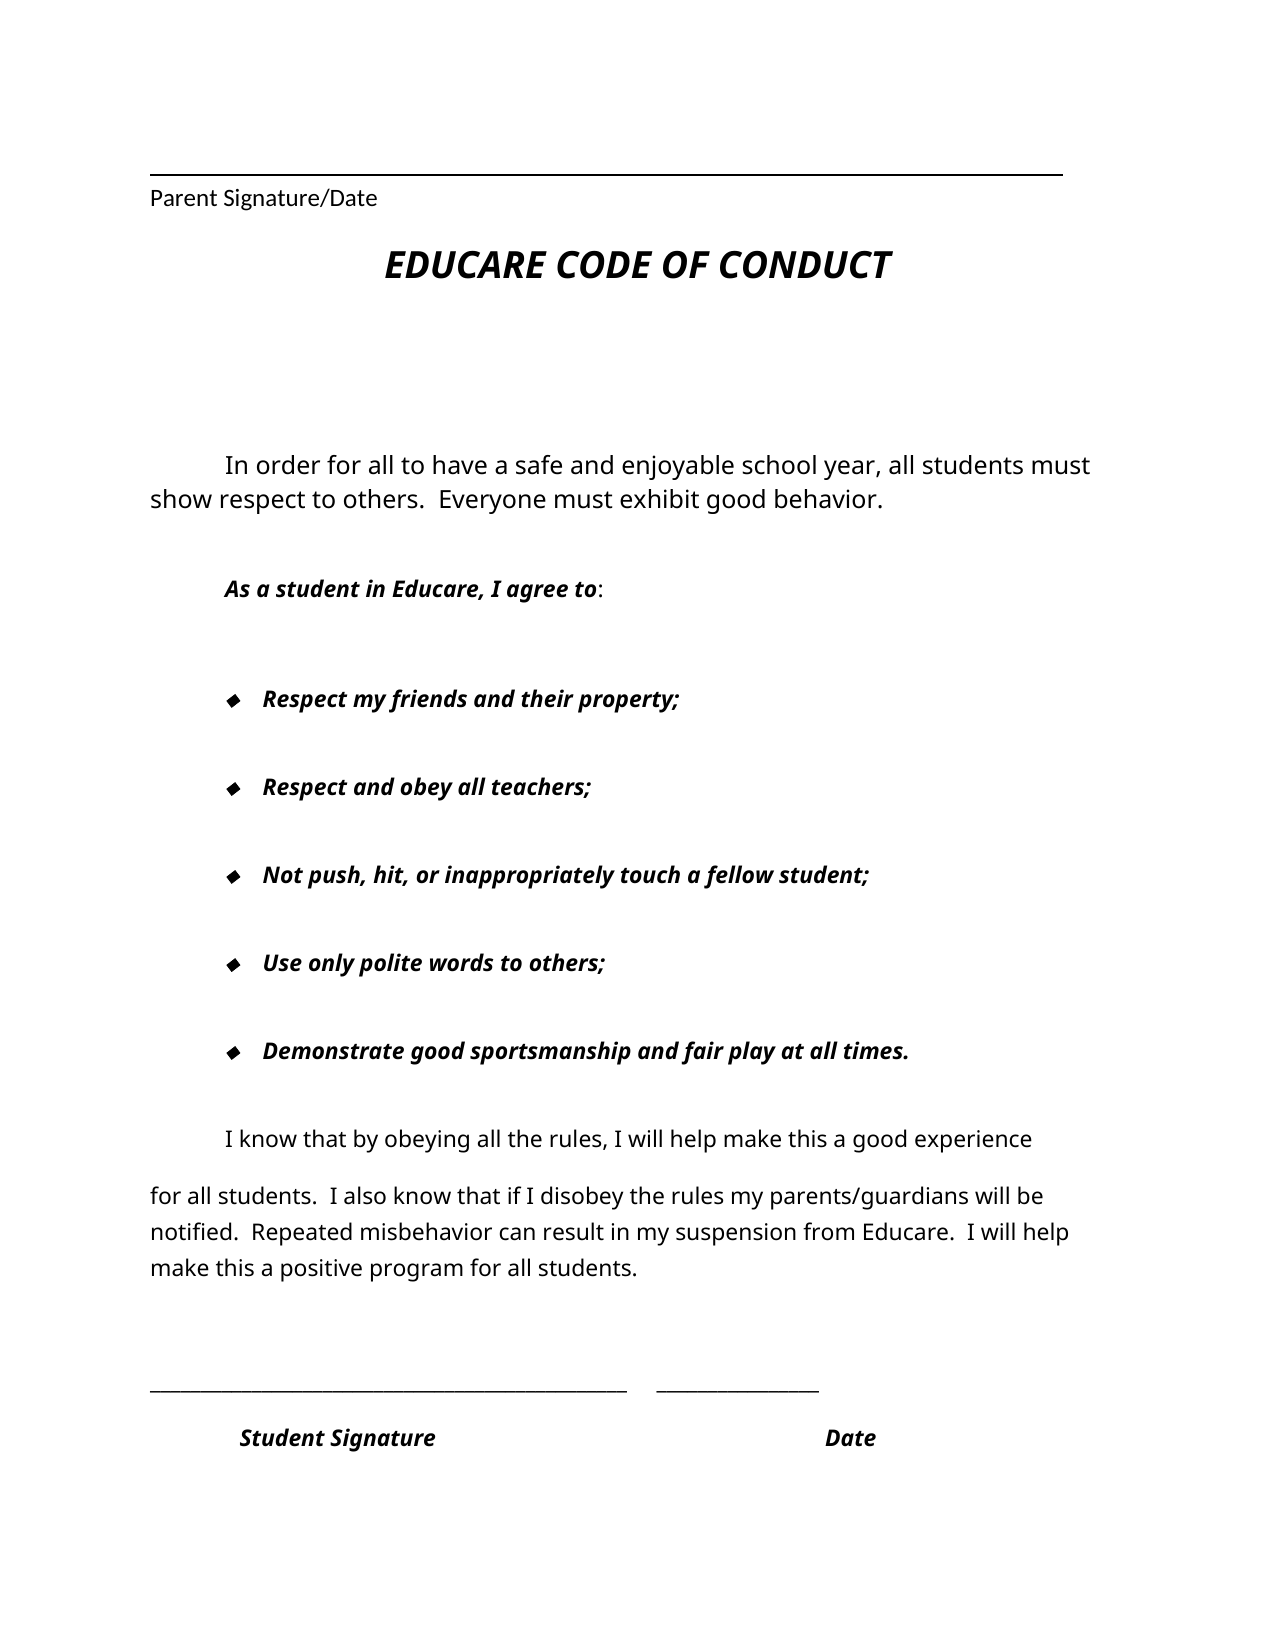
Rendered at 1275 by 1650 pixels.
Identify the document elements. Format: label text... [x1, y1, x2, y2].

text In order for all to have a safe and enjoyable school year, all students must show respect to others. Everyone must exhibit good behavior. [150, 448, 1125, 516]
text EDUCARE CODE OF CONDUCT [150, 238, 1125, 289]
text Student Signature Date [150, 1422, 1125, 1453]
text As a student in Educare, I agree to: [150, 572, 1125, 604]
list Respect and obey all teachers; [225, 771, 1125, 802]
list Not push, hit, or inappropriately touch a fellow student; [225, 859, 1125, 890]
text I know that by obeying all the rules, I will help make this a good experience [225, 1123, 1125, 1154]
list Demonstrate good sportsmanship and fair play at all times. [225, 1035, 1125, 1066]
list Use only polite words to others; [225, 947, 1125, 978]
list Respect my friends and their property; [225, 683, 1125, 714]
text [150, 1365, 1125, 1396]
text for all students. I also know that if I disobey the rules my parents/guardians will be notified. Repeated misbehavior can result in my suspension from Educare. I will help make this a positive program for all students. [150, 1180, 1125, 1283]
text Parent Signature/Date [150, 150, 1125, 213]
